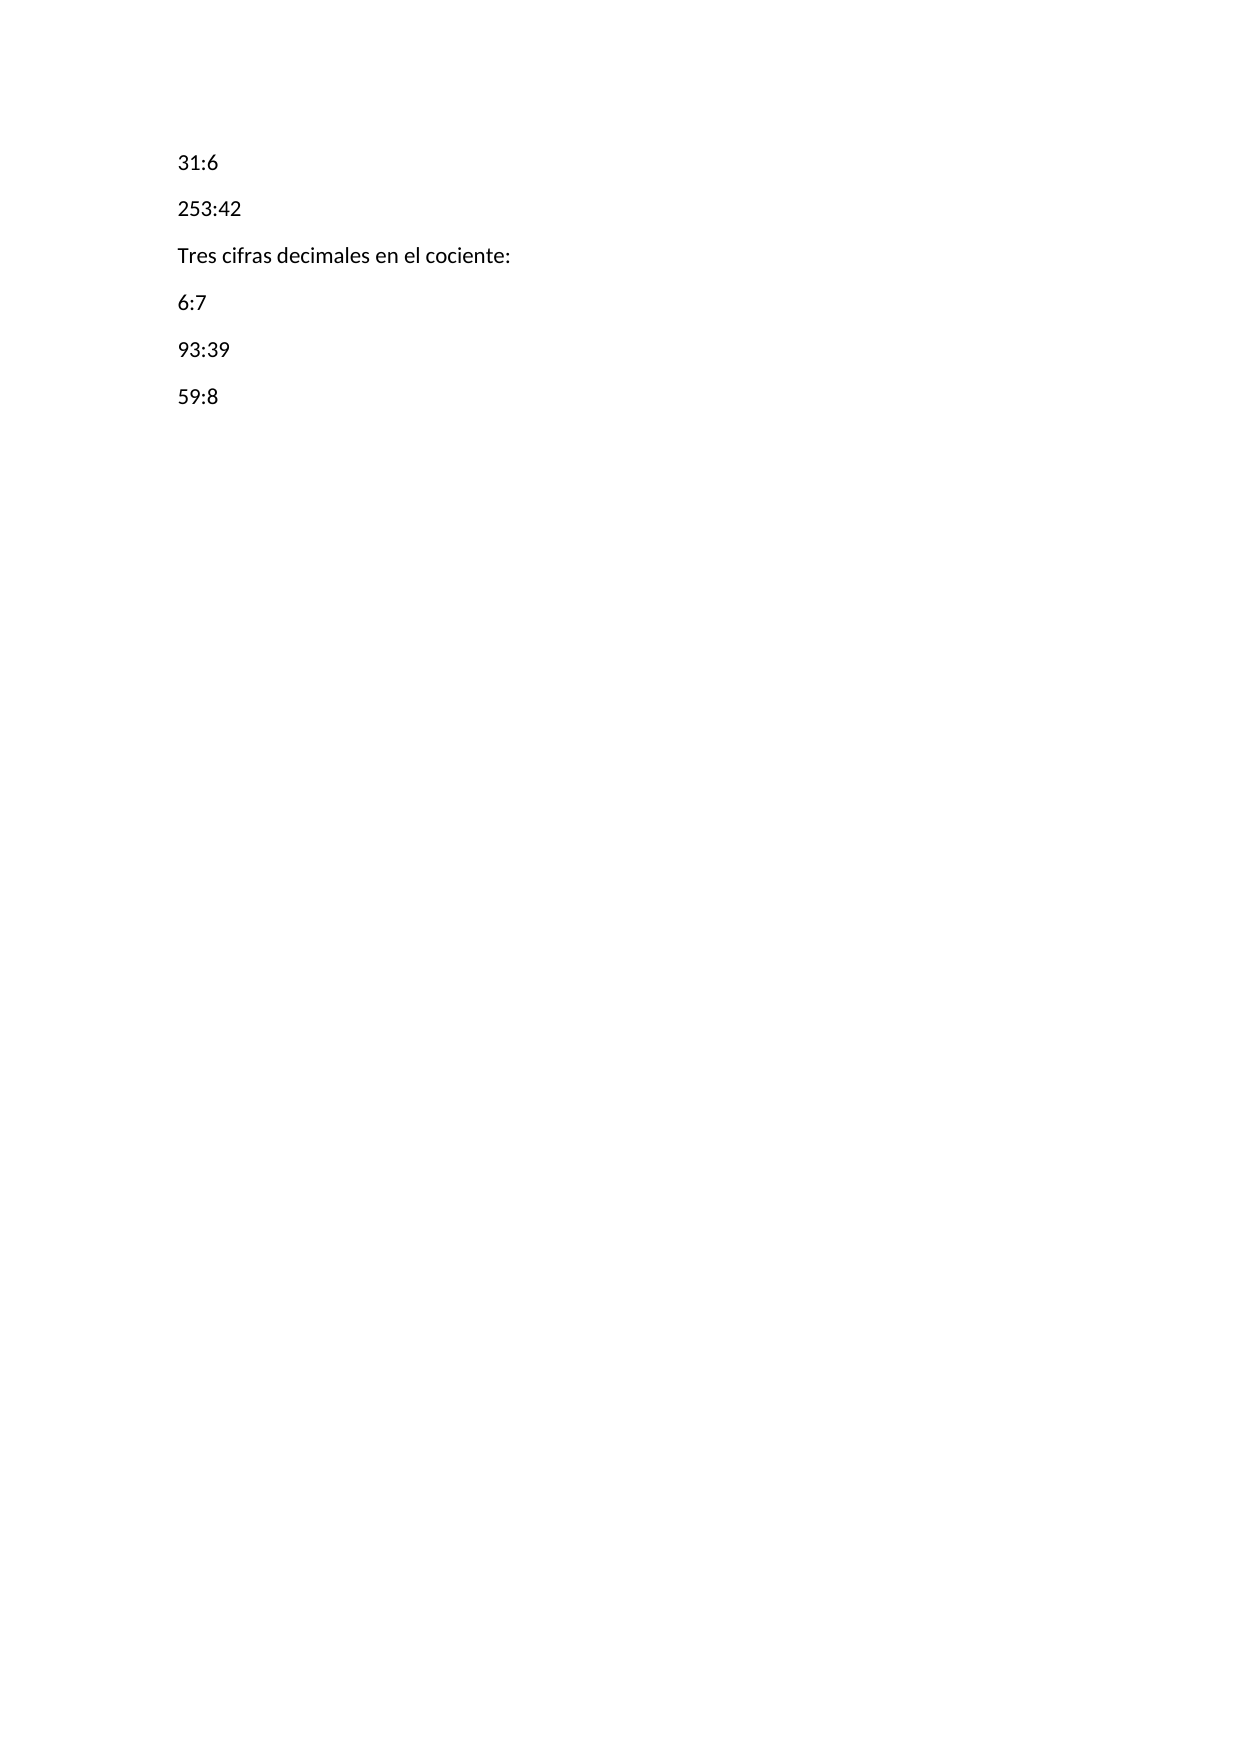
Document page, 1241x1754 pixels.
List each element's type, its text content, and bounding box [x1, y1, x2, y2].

text 59:8 [177, 382, 1063, 410]
text 6:7 [177, 288, 1063, 316]
text 93:39 [177, 335, 1063, 363]
text 253:42 [177, 194, 1063, 222]
text Tres cifras decimales en el cociente: [177, 241, 1063, 269]
text 31:6 [177, 148, 1063, 176]
